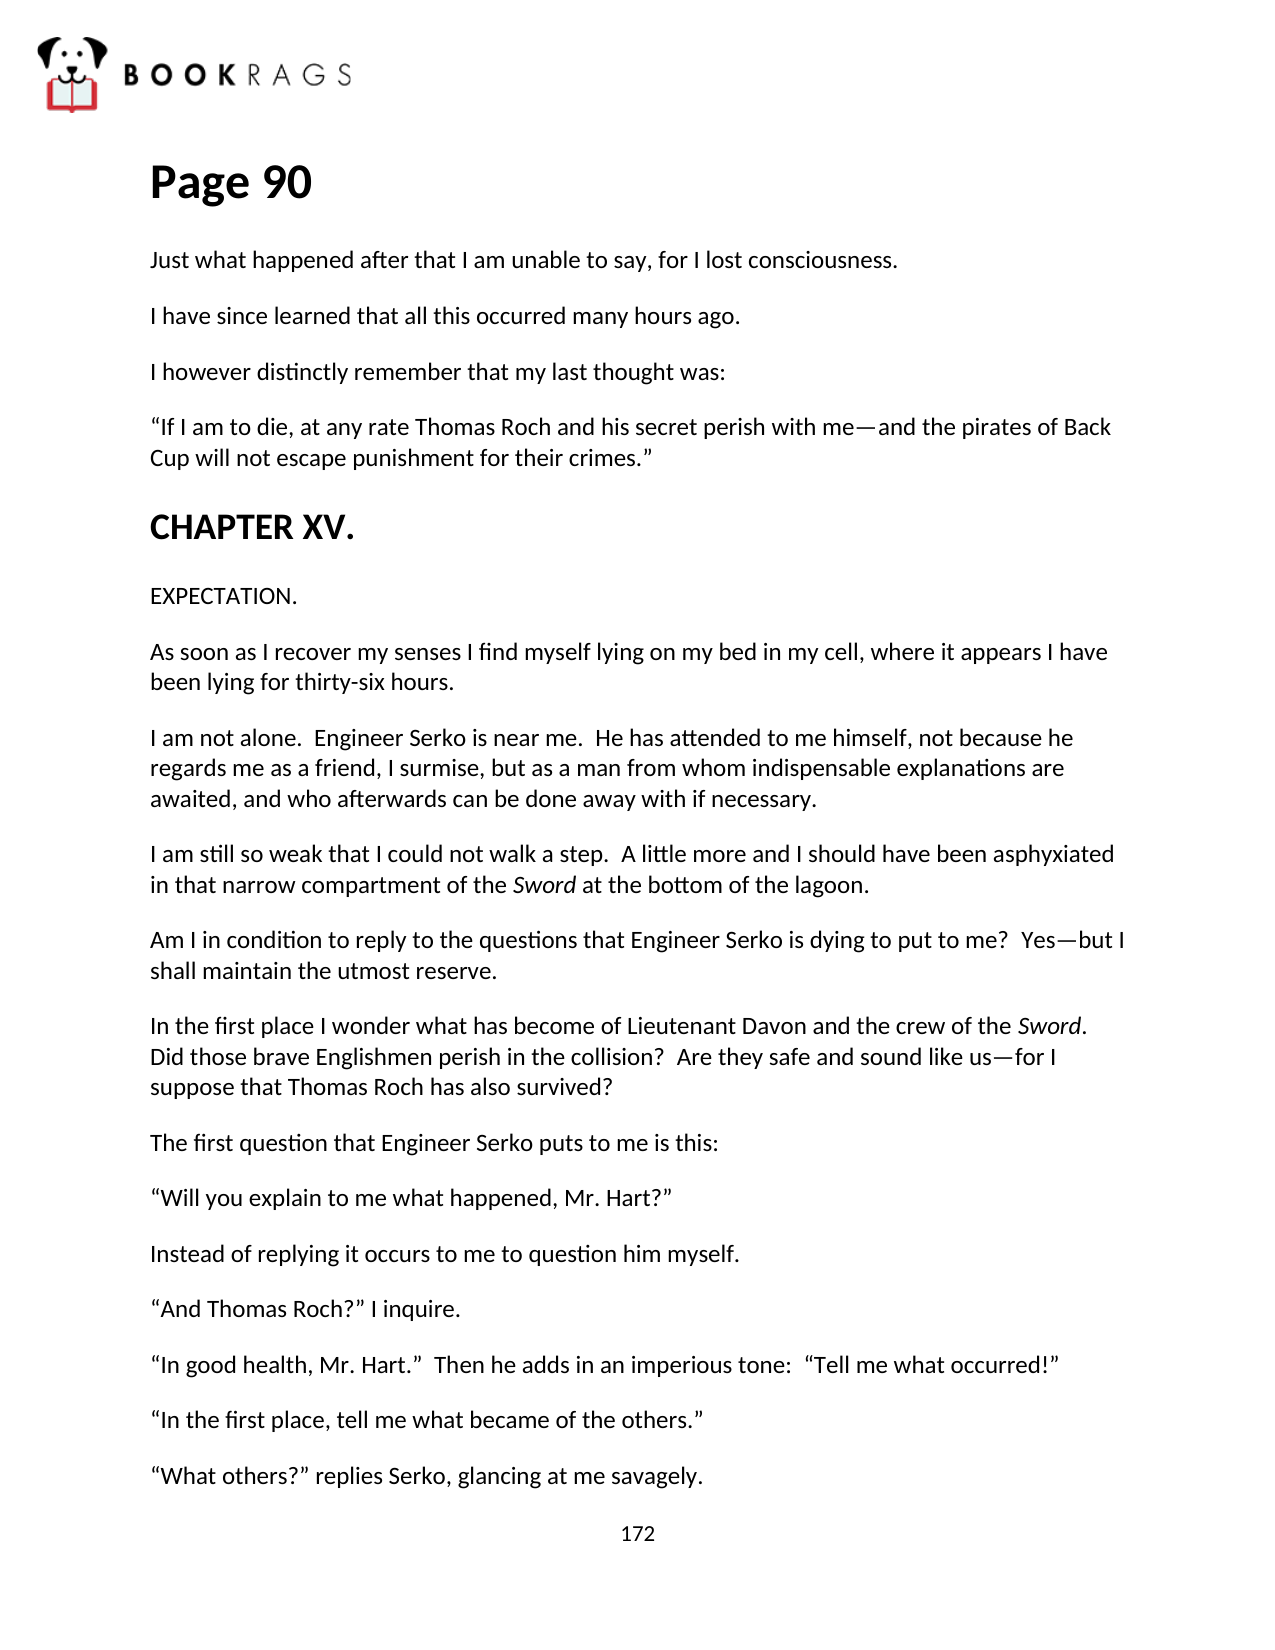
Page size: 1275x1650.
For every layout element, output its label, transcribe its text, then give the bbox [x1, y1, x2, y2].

text CHAPTER XV. [150, 503, 1125, 549]
text As soon as I recover my senses I find myself lying on my bed in my cell, where it appears I have been lying for thirty-six hours. [150, 636, 1125, 697]
text I however distinctly remember that my last thought was: [150, 356, 1125, 386]
text I am not alone. Engineer Serko is near me. He has attended to me himself, not because he regards me as a friend, I surmise, but as a man from whom indispensable explanations are awaited, and who afterwards can be done away with if necessary. [150, 722, 1125, 813]
text “What others?” replies Serko, glancing at me savagely. [150, 1460, 1125, 1491]
text “In the first place, tell me what became of the others.” [150, 1405, 1125, 1435]
text “If I am to die, at any rate Thomas Roch and his secret perish with me—­and the pirates of Back Cup will not escape punishment for their crimes.” [150, 411, 1125, 472]
text Instead of replying it occurs to me to question him myself. [150, 1238, 1125, 1269]
text “In good health, Mr. Hart.” Then he adds in an imperious tone: “Tell me what occurred!” [150, 1349, 1125, 1380]
text Just what happened after that I am unable to say, for I lost consciousness. [150, 244, 1125, 275]
text Am I in condition to reply to the questions that Engineer Serko is dying to put to me? Yes—­but I shall maintain the utmost reserve. [150, 924, 1125, 986]
text “And Thomas Roch?” I inquire. [150, 1294, 1125, 1324]
picture [37, 37, 351, 113]
text Page 90 [150, 150, 1125, 211]
text I am still so weak that I could not walk a step. A little more and I should have been asphyxiated in that narrow compartment of the Sword at the bottom of the lagoon. [150, 838, 1125, 899]
text “Will you explain to me what happened, Mr. Hart?” [150, 1183, 1125, 1213]
text The first question that Engineer Serko puts to me is this: [150, 1127, 1125, 1158]
text EXPECTATION. [150, 580, 1125, 611]
text I have since learned that all this occurred many hours ago. [150, 300, 1125, 331]
text In the first place I wonder what has become of Lieutenant Davon and the crew of the Sword. Did those brave Englishmen perish in the collision? Are they safe and sound like us—­for I suppose that Thomas Roch has also survived? [150, 1011, 1125, 1102]
